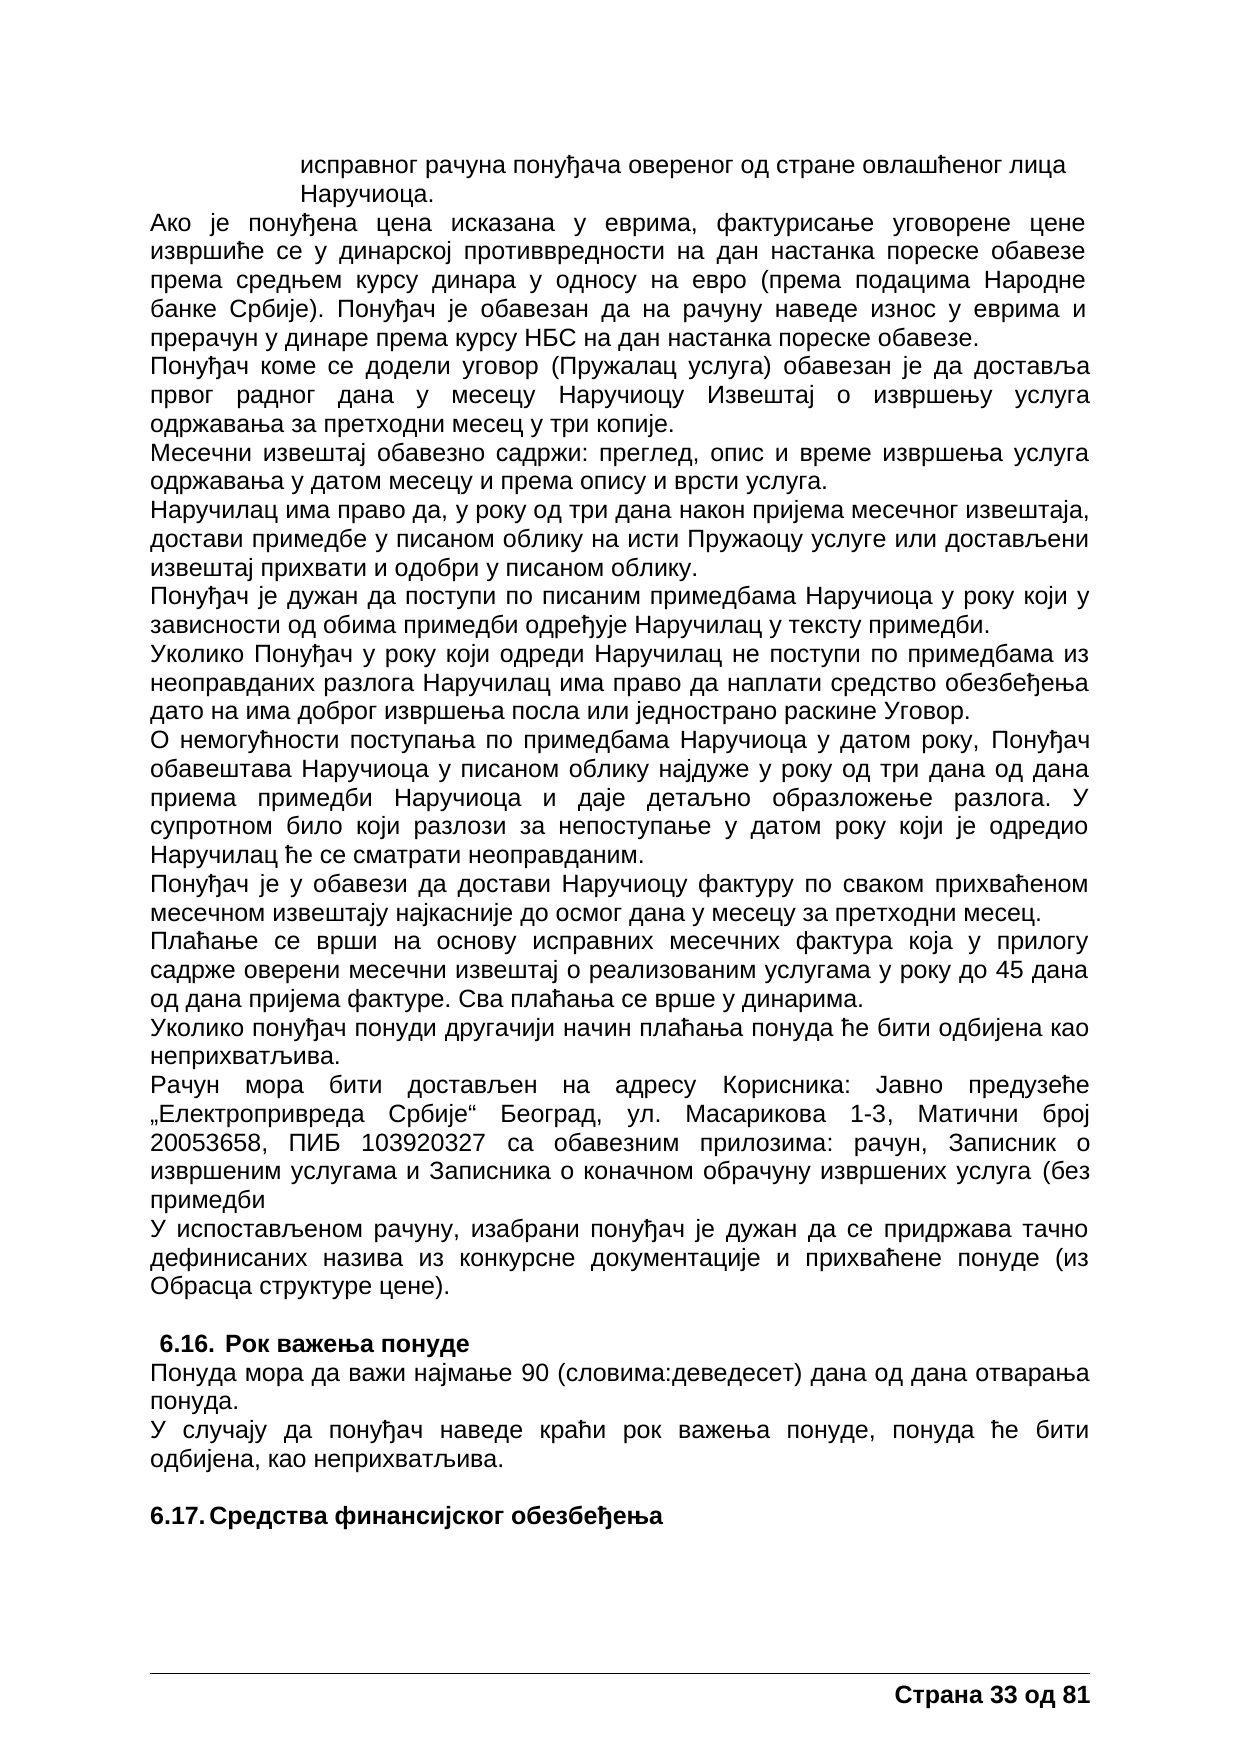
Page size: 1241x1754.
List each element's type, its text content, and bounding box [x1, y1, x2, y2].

text У случају да понуђач наведе краћи рок важења понуде, понуда ће бити одбијена, као неприхватљива. [150, 1415, 1090, 1472]
text Уколико Понуђач у року који одреди Наручилац не поступи по примедбама из неоправданих разлога Наручилац има право да наплати средство обезбеђења дато на има доброг извршења посла или једнострано раскине Уговор. [150, 639, 1090, 725]
list Рок важења понуде [159, 1329, 1090, 1357]
text Ако је понуђена цена исказана у еврима, фактурисање уговорене цене извршиће се у динарској противвредности на дан настанка пореске обавезе према средњем курсу динара у односу на евро (према подацима Народне банке Србије). Понуђач је обавезан да на рачуну наведе износ у еврима и прерачун у динаре према курсу НБС на дан настанка пореске обавезе. [150, 207, 1087, 351]
text Понуђач коме се додели уговор (Пружалац услуга) обавезан је да доставља првог радног дана у месецу Наручиоцу Извештај о извршењу услуга одржавања за претходни месец у три копије. [150, 351, 1090, 437]
text Понуда мора да важи најмање 90 (словима:деведесет) дана од дана отварања понуда. [150, 1357, 1090, 1415]
text У испостављеном рачуну, изабрани понуђач је дужан да се придржава тачно дефинисаних назива из конкурсне документације и прихваћене понуде (из Обрасца структуре цене). [150, 1214, 1090, 1300]
text О немогућности поступања по примедбама Наручиоца у датом року, Понуђач обавештава Наручиоца у писаном облику најдуже у року од три дана од дана приема примедби Наручиоца и даје детаљно образложење разлога. У супротном било који разлози за непоступање у датом року који је одредио Наручилац ће се сматрати неоправданим. [150, 725, 1090, 869]
text Понуђач је у обавези да достави Наручиоцу фактуру по сваком прихваћеном месечном извештају најкасније до осмог дана у месецу за претходни месец. [150, 869, 1090, 926]
list Средства финансијског обезбеђења [150, 1501, 1090, 1530]
text Наручилац има право да, у року од три дана након пријема месечног извештаја, достави примедбе у писаном облику на исти Пружаоцу услуге или достављени извештај прихвати и одобри у писаном облику. [150, 495, 1090, 581]
text Уколико понуђач понуди другачији начин плаћања понуда ће бити одбијена као неприхватљива. [150, 1012, 1090, 1070]
text Рачун мора бити достављен на адресу Корисника: Јавно предузеће „Електропривреда Србије“ Београд, ул. Масарикова 1-3, Матични број 20053658, ПИБ 103920327 са обавезним прилозима: рачун, Записник о извршеним услугама и Записника о коначном обрачуну извршених услуга (без примедби [150, 1070, 1090, 1214]
text Месечни извештај обавезно садржи: преглед, опис и време извршења услуга одржавања у датом месецу и према опису и врсти услуга. [150, 437, 1090, 495]
text Плаћање се врши на основу исправних месечних фактура која у прилогу садрже оверени месечни извештај о реализованим услугама у року до 45 дана од дана пријема фактуре. Сва плаћања се врше у динарима. [150, 926, 1090, 1012]
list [262, 150, 1090, 207]
text Понуђач је дужан да поступи по писаним примедбама Наручиоца у року који у зависности од обима примедби одређује Наручилац у тексту примедби. [150, 581, 1090, 639]
